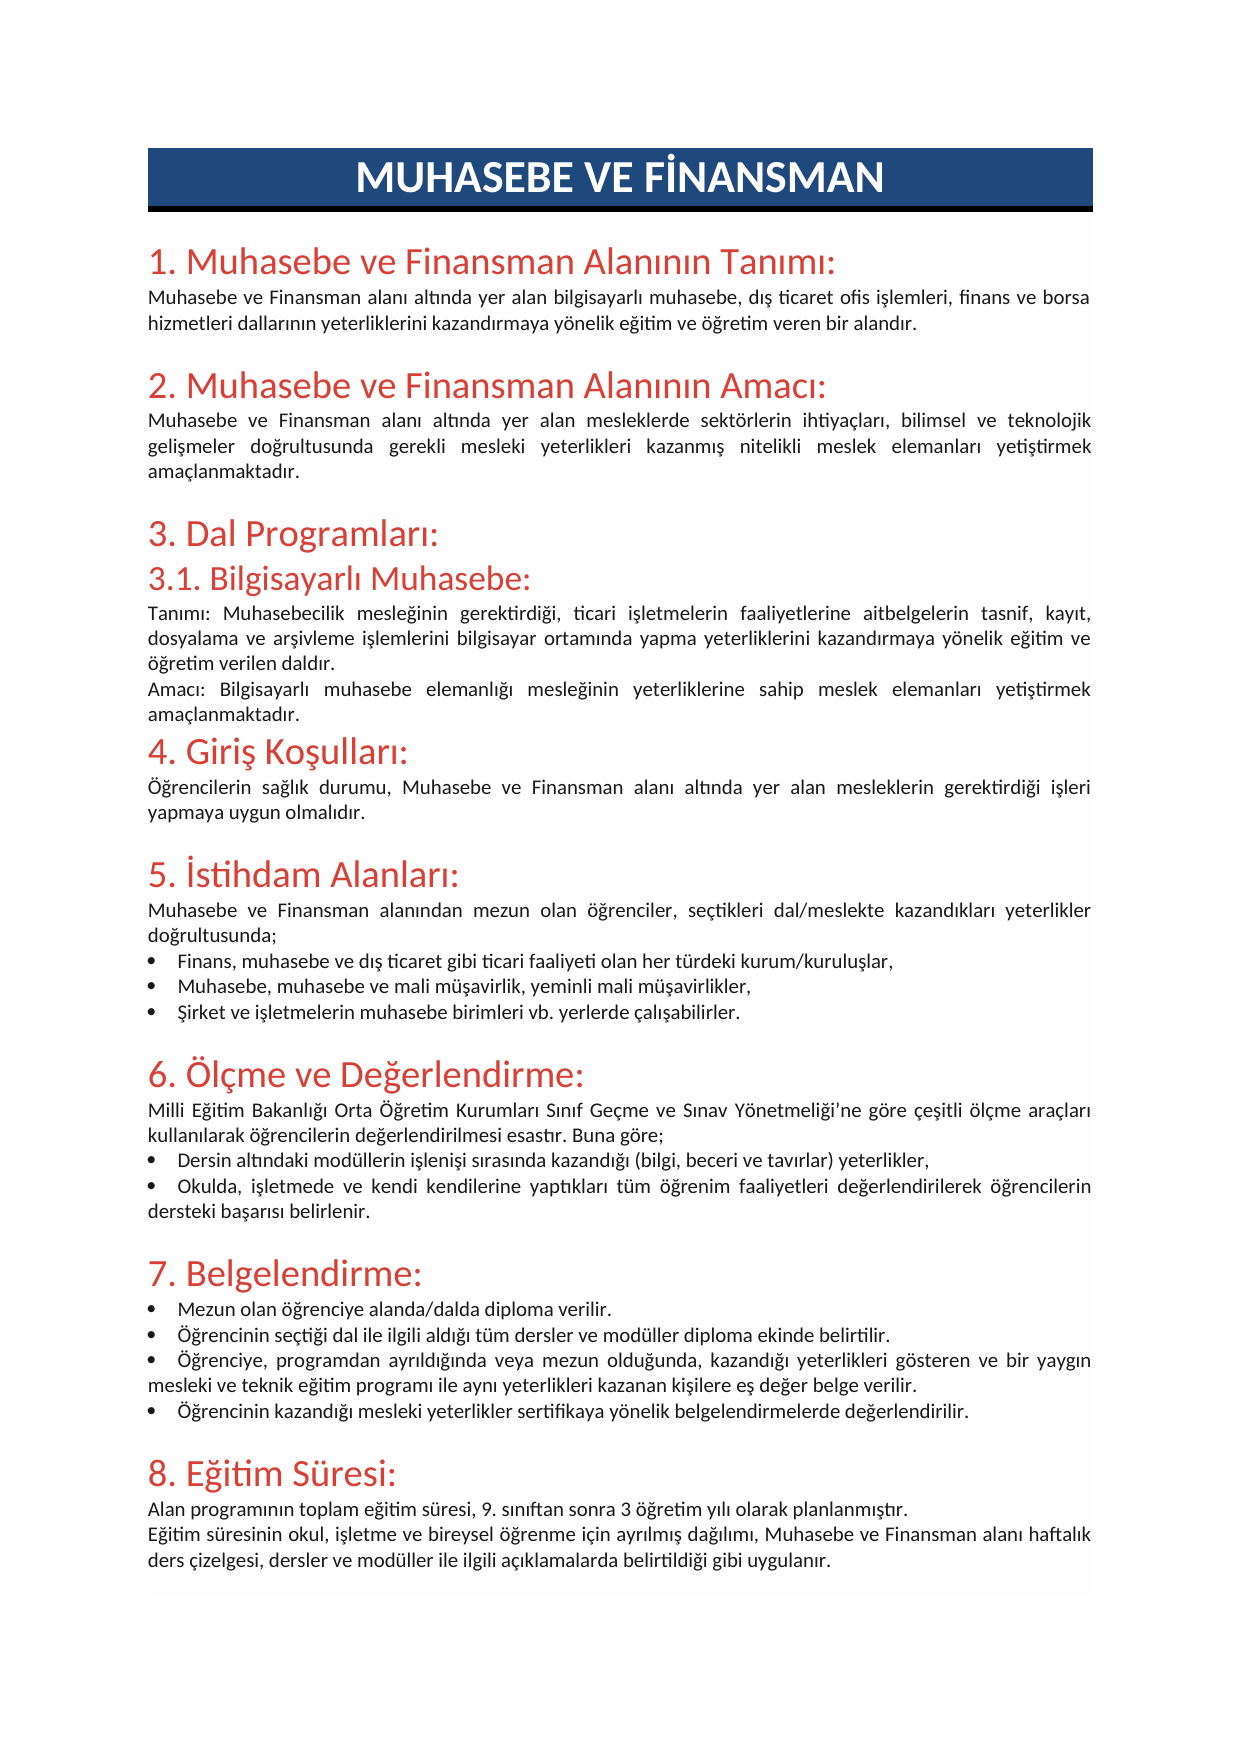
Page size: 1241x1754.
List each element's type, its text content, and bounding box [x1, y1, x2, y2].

list Dersin altındaki modüllerin işlenişi sırasında kazandığı (bilgi, beceri ve tavırlar) yeterlikler, [148, 1148, 1093, 1173]
text 8. Eğitim Süresi: [148, 1449, 1093, 1496]
list Öğrencinin seçtiği dal ile ilgili aldığı tüm dersler ve modüller diploma ekinde belirtilir. [148, 1322, 1093, 1347]
text Muhasebe ve Finansman alanı altında yer alan bilgisayarlı muhasebe, dış ticaret ofis işlemleri, finans ve borsa hizmetleri dallarının yeterliklerini kazandırmaya yönelik eğitim ve öğretim veren bir alandır. [148, 284, 1093, 335]
text Amacı: Bilgisayarlı muhasebe elemanlığı mesleğinin yeterliklerine sahip meslek elemanları yetiştirmek amaçlanmaktadır. [148, 676, 1093, 727]
text Eğitim süresinin okul, işletme ve bireysel öğrenme için ayrılmış dağılımı, Muhasebe ve Finansman alanı haftalık ders çizelgesi, dersler ve modüller ile ilgili açıklamalarda belirtildiği gibi uygulanır. [148, 1521, 1093, 1572]
list Mezun olan öğrenciye alanda/dalda diploma verilir. [148, 1296, 1093, 1322]
text 7. Belgelendirme: [148, 1249, 1093, 1296]
text Öğrencilerin sağlık durumu, Muhasebe ve Finansman alanı altında yer alan mesleklerin gerektirdiği işleri yapmaya uygun olmalıdır. [148, 774, 1093, 825]
text 1. Muhasebe ve Finansman Alanının Tanımı: [148, 237, 1093, 284]
text MUHASEBE VE FİNANSMAN [148, 148, 1093, 206]
list Okulda, işletmede ve kendi kendilerine yaptıkları tüm öğrenim faaliyetleri değerlendirilerek öğrencilerin dersteki başarısı belirlenir. [148, 1173, 1093, 1224]
text 4. Giriş Koşulları: [148, 727, 1093, 774]
text 3.1. Bilgisayarlı Muhasebe: [148, 556, 1093, 600]
text Tanımı: Muhasebecilik mesleğinin gerektirdiği, ticari işletmelerin faaliyetlerine aitbelgelerin tasnif, kayıt, dosyalama ve arşivleme işlemlerini bilgisayar ortamında yapma yeterliklerini kazandırmaya yönelik eğitim ve öğretim verilen daldır. [148, 600, 1093, 676]
text Milli Eğitim Bakanlığı Orta Öğretim Kurumları Sınıf Geçme ve Sınav Yönetmeliği’ne göre çeşitli ölçme araçları kullanılarak öğrencilerin değerlendirilmesi esastır. Buna göre; [148, 1097, 1093, 1148]
text 5. İstihdam Alanları: [148, 850, 1093, 897]
list Finans, muhasebe ve dış ticaret gibi ticari faaliyeti olan her türdeki kurum/kuruluşlar, [148, 948, 1093, 973]
text 2. Muhasebe ve Finansman Alanının Amacı: [148, 361, 1093, 408]
text Alan programının toplam eğitim süresi, 9. sınıftan sonra 3 öğretim yılı olarak planlanmıştır. [148, 1496, 1093, 1521]
text 3. Dal Programları: [148, 509, 1093, 556]
text Muhasebe ve Finansman alanı altında yer alan mesleklerde sektörlerin ihtiyaçları, bilimsel ve teknolojik gelişmeler doğrultusunda gerekli mesleki yeterlikleri kazanmış nitelikli meslek elemanları yetiştirmek amaçlanmaktadır. [148, 408, 1093, 484]
list Öğrenciye, programdan ayrıldığında veya mezun olduğunda, kazandığı yeterlikleri gösteren ve bir yaygın mesleki ve teknik eğitim programı ile aynı yeterlikleri kazanan kişilere eş değer belge verilir. [148, 1347, 1093, 1398]
list Şirket ve işletmelerin muhasebe birimleri vb. yerlerde çalışabilirler. [148, 999, 1093, 1024]
text Muhasebe ve Finansman alanından mezun olan öğrenciler, seçtikleri dal/meslekte kazandıkları yeterlikler doğrultusunda; [148, 897, 1093, 948]
list Öğrencinin kazandığı mesleki yeterlikler sertifikaya yönelik belgelendirmelerde değerlendirilir. [148, 1398, 1093, 1423]
text 6. Ölçme ve Değerlendirme: [148, 1050, 1093, 1097]
list Muhasebe, muhasebe ve mali müşavirlik, yeminli mali müşavirlikler, [148, 973, 1093, 999]
